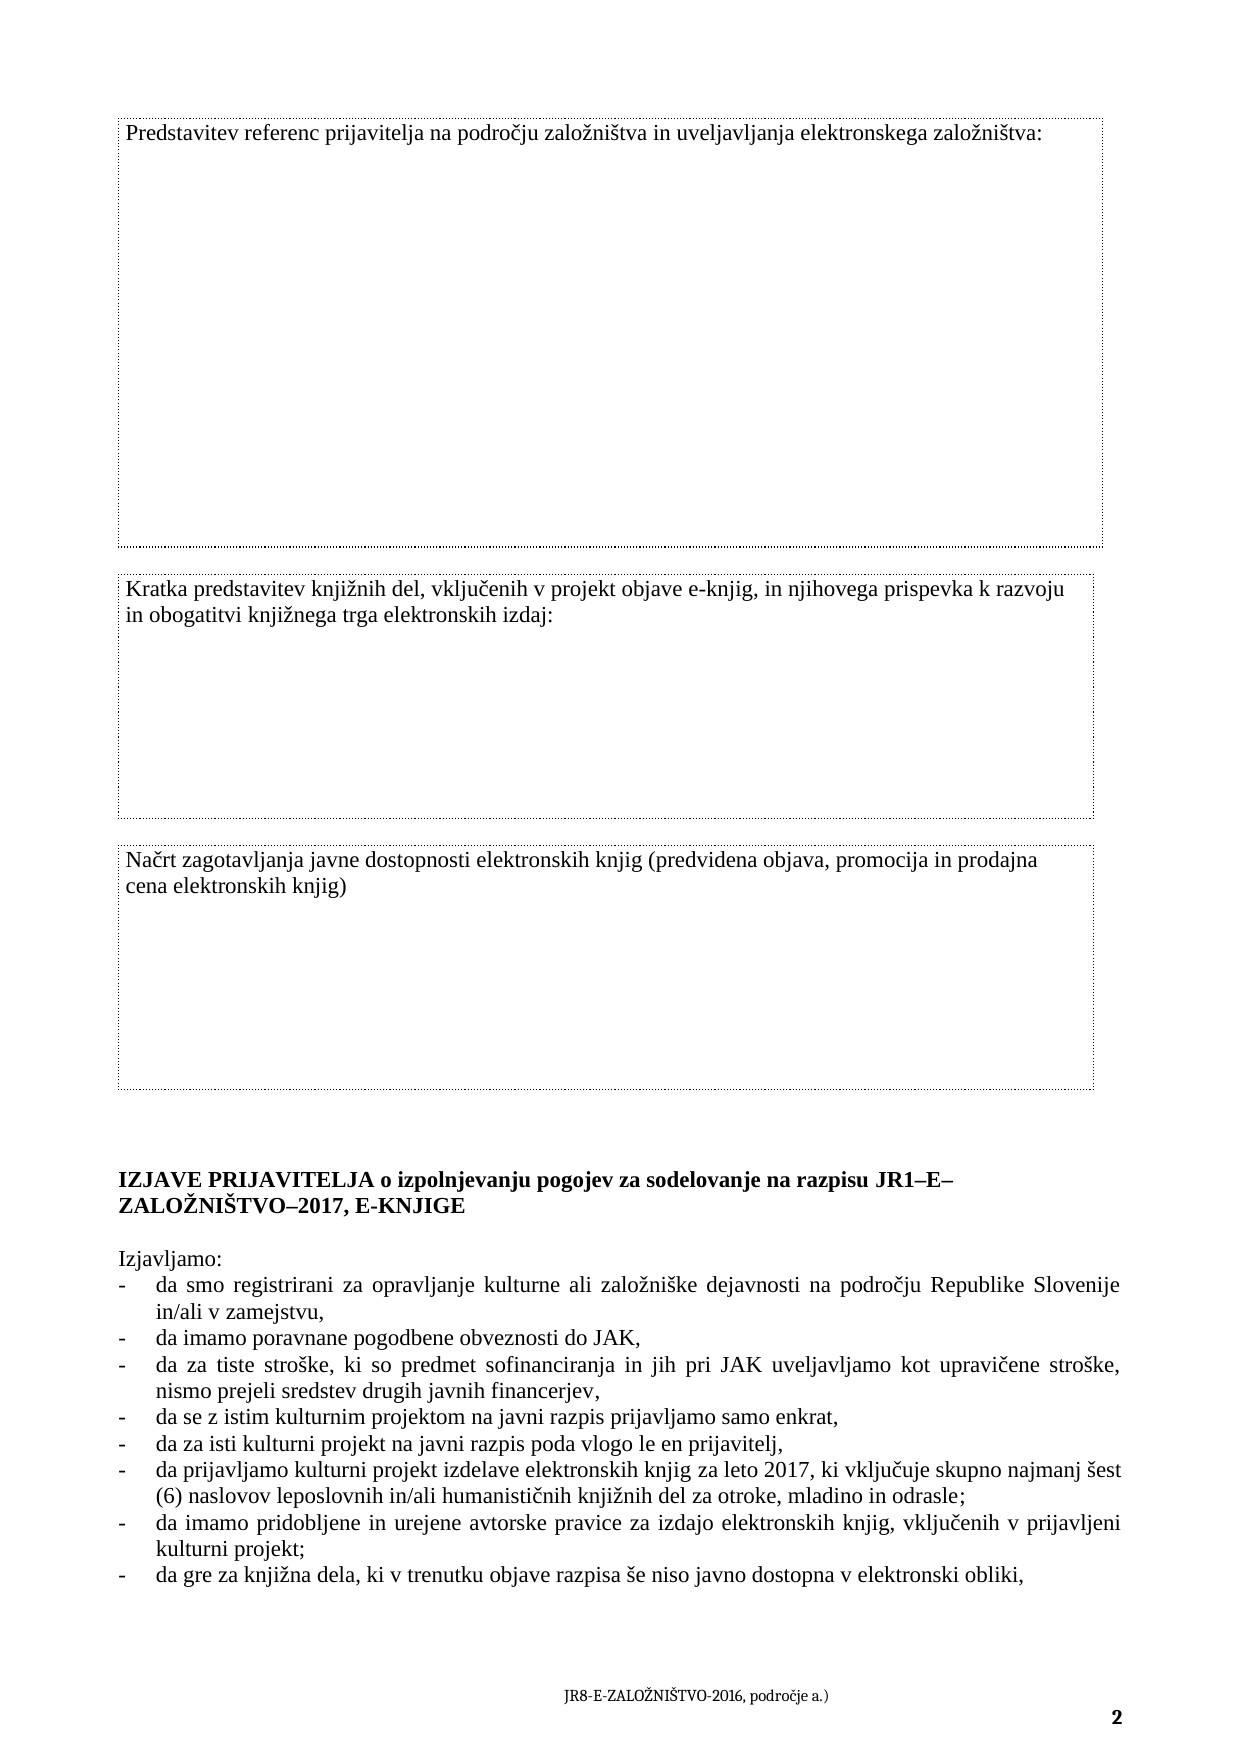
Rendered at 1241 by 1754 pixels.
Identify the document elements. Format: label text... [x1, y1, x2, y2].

table_header Načrt zagotavljanja javne dostopnosti elektronskih knjig (predvidena objava, promocija in prodajna cena elektronskih knjig) [118, 845, 1093, 1089]
list da za isti kulturni projekt na javni razpis poda vlogo le en prijavitelj, [118, 1430, 1122, 1456]
table_header Predstavitev referenc prijavitelja na področju založništva in uveljavljanja elektronskega založništva: [118, 118, 1103, 546]
subtitle IZJAVE PRIJAVITELJA o izpolnjevanju pogojev za sodelovanje na razpisu JR1–E–ZALOŽNIŠTVO–2017, E-KNJIGE [118, 1166, 1122, 1219]
text Izjavljamo: [118, 1245, 1125, 1272]
list da imamo pridobljene in urejene avtorske pravice za izdajo elektronskih knjig, vključenih v prijavljeni kulturni projekt; [118, 1509, 1122, 1561]
list da za tiste stroške, ki so predmet sofinanciranja in jih pri JAK uveljavljamo kot upravičene stroške, nismo prejeli sredstev drugih javnih financerjev, [118, 1351, 1122, 1403]
list da gre za knjižna dela, ki v trenutku objave razpisa še niso javno dostopna v elektronski obliki, [118, 1561, 1122, 1588]
list da imamo poravnane pogodbene obveznosti do JAK, [118, 1324, 1122, 1351]
table_header Kratka predstavitev knjižnih del, vključenih v projekt objave e-knjig, in njihovega prispevka k razvoju in obogatitvi knjižnega trga elektronskih izdaj: [118, 574, 1093, 818]
list da prijavljamo kulturni projekt izdelave elektronskih knjig za leto 2017, ki vključuje skupno najmanj šest (6) naslovov leposlovnih in/ali humanističnih knjižnih del za otroke, mladino in odrasle; [118, 1456, 1122, 1509]
list da smo registrirani za opravljanje kulturne ali založniške dejavnosti na področju Republike Slovenije in/ali v zamejstvu, [118, 1272, 1122, 1324]
list da se z istim kulturnim projektom na javni razpis prijavljamo samo enkrat, [118, 1403, 1122, 1430]
